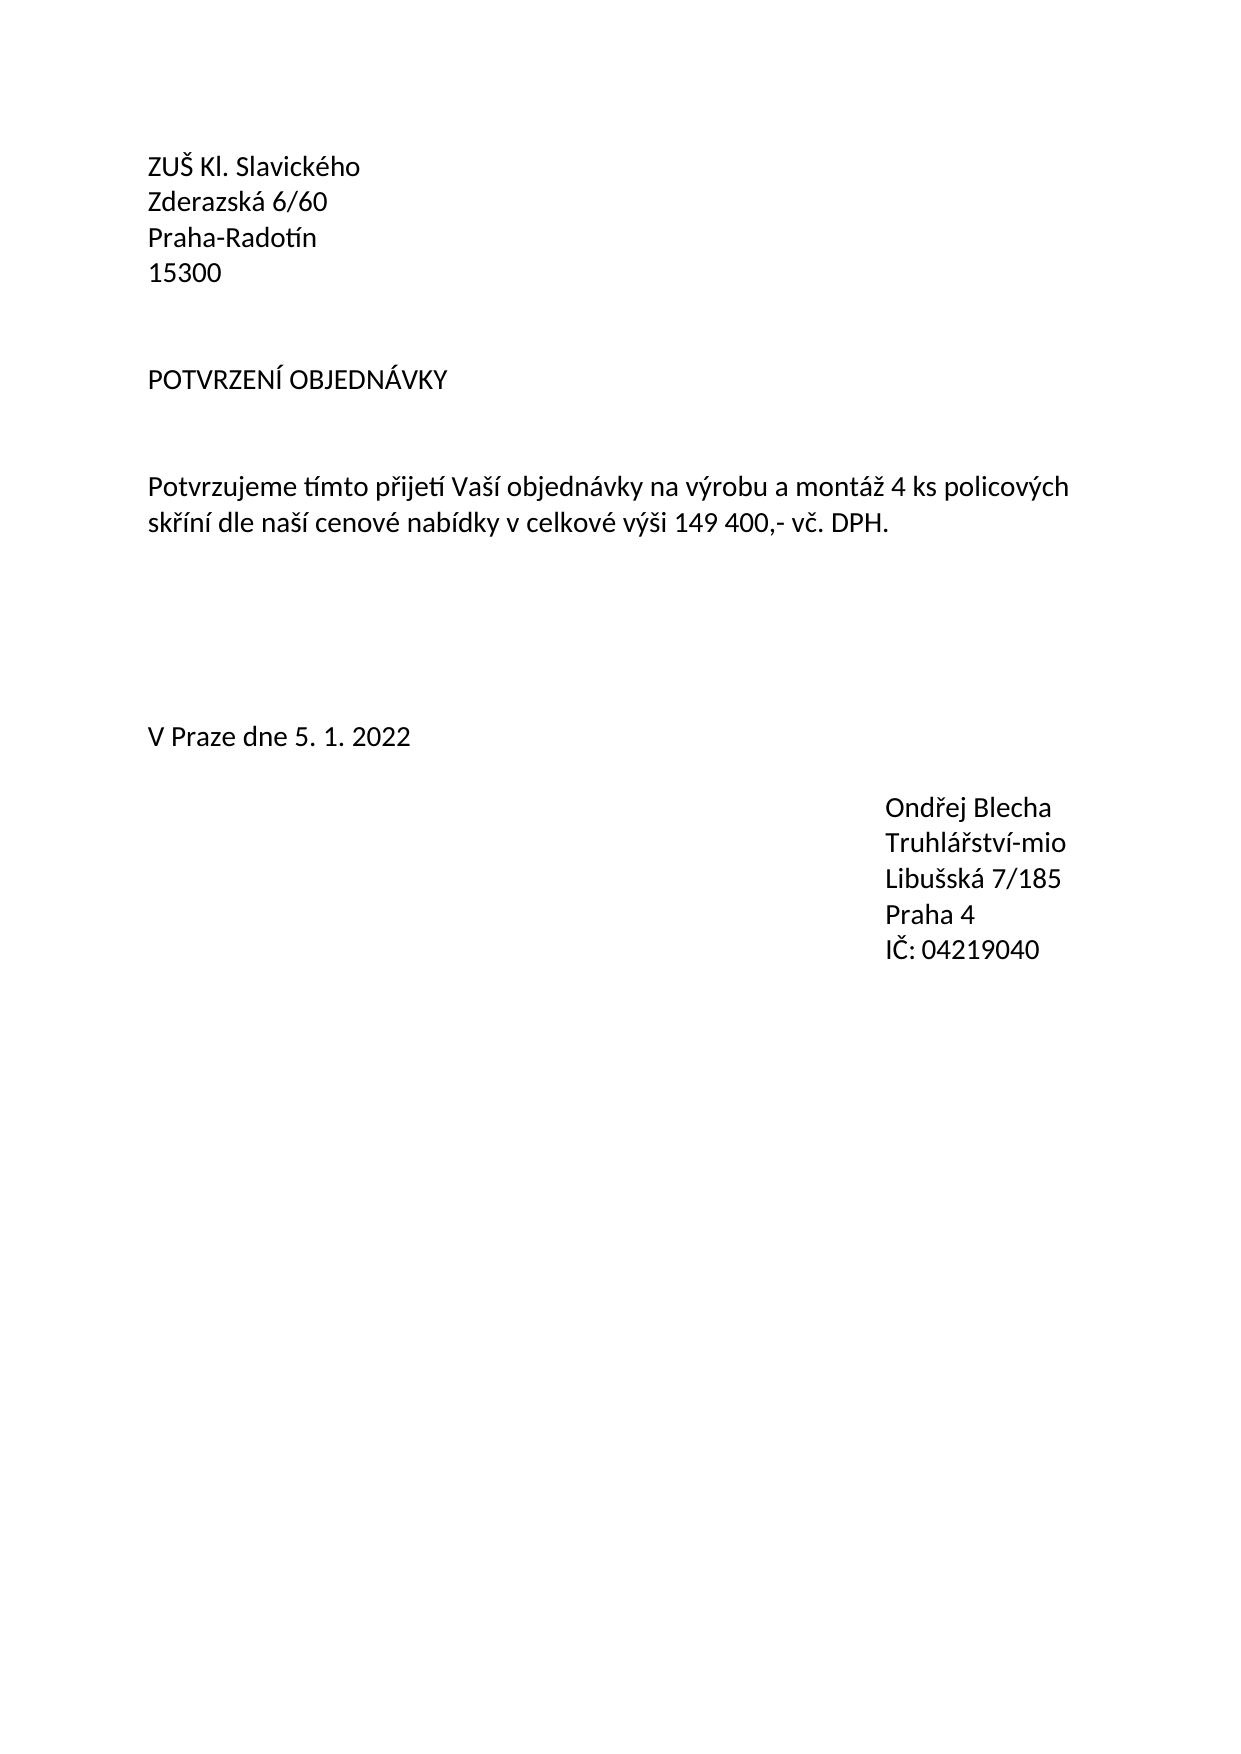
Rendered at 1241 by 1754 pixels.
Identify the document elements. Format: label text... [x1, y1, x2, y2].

text Potvrzujeme tímto přijetí Vaší objednávky na výrobu a montáž 4 ks policových skříní dle naší cenové nabídky v celkové výši 149 400,- vč. DPH. [148, 468, 1093, 539]
text Praha 4 [885, 896, 1093, 931]
text 15300 [148, 254, 1093, 290]
text Libušská 7/185 [885, 860, 1093, 896]
text POTVRZENÍ OBJEDNÁVKY [148, 361, 1093, 397]
text Zderazská 6/60 [148, 183, 1093, 219]
text Ondřej Blecha [885, 789, 1093, 824]
text IČ: 04219040 [885, 931, 1093, 967]
text ZUŠ Kl. Slavického [148, 148, 1093, 183]
text Praha-Radotín [148, 219, 1093, 254]
text V Praze dne 5. 1. 2022 [148, 718, 1093, 753]
text Truhlářství-mio [885, 824, 1093, 860]
